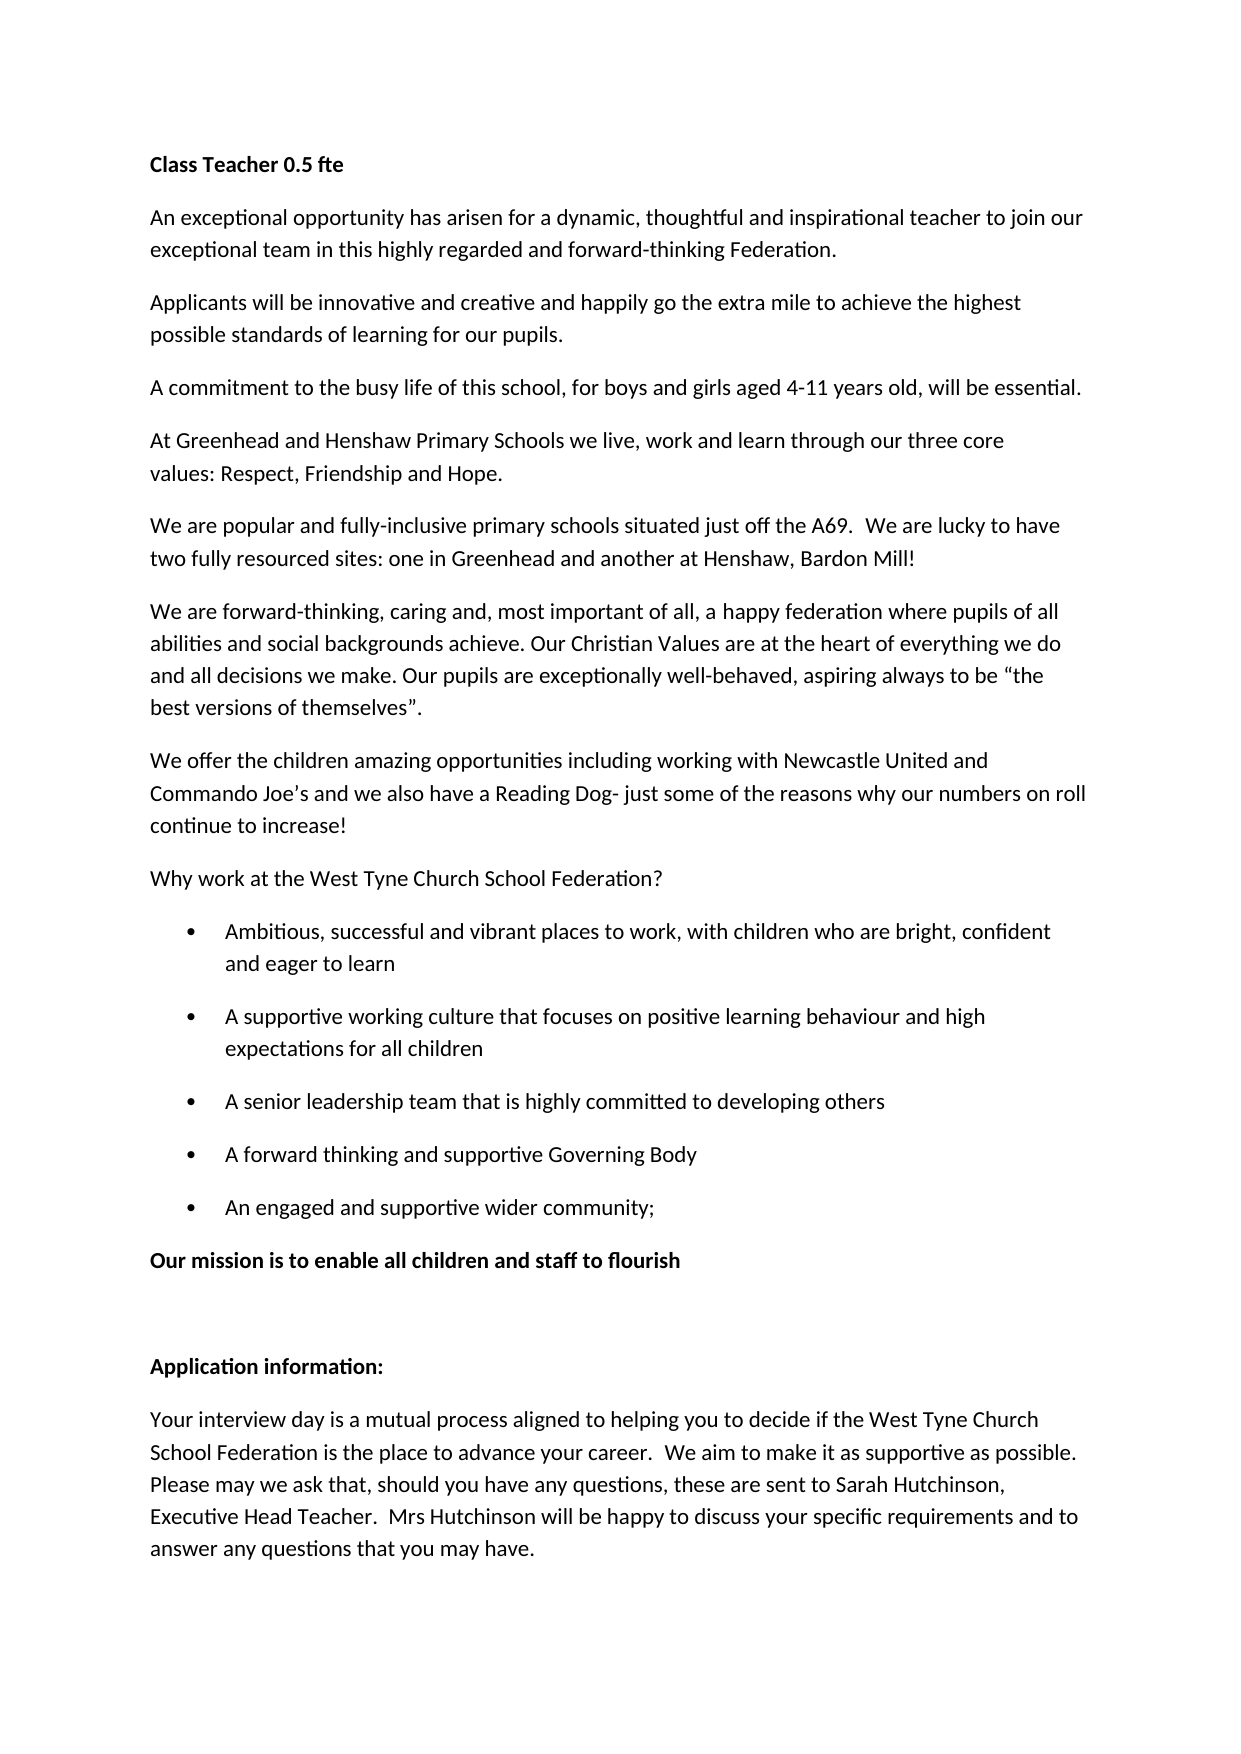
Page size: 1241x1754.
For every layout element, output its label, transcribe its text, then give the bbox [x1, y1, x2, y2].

text Your interview day is a mutual process aligned to helping you to decide if the West Tyne Church School Federation is the place to advance your career. We aim to make it as supportive as possible. Please may we ask that, should you have any questions, these are sent to Sarah Hutchinson, Executive Head Teacher. Mrs Hutchinson will be happy to discuss your specific requirements and to answer any questions that you may have. [150, 1405, 1090, 1562]
text Class Teacher 0.5 fte [150, 150, 1090, 178]
text We are popular and fully-inclusive primary schools situated just off the A69. We are lucky to have two fully resourced sites: one in Greenhead and another at Henshaw, Bardon Mill! [150, 512, 1090, 572]
list Ambitious, successful and vibrant places to work, with children who are bright, confident and eager to learn [187, 917, 1090, 977]
text An exceptional opportunity has arisen for a dynamic, thoughtful and inspirational teacher to join our exceptional team in this highly regarded and forward-thinking Federation. [150, 203, 1090, 263]
text We offer the children amazing opportunities including working with Newcastle United and Commando Joe’s and we also have a Reading Dog- just some of the reasons why our numbers on roll continue to increase! [150, 746, 1090, 839]
text A commitment to the busy life of this school, for boys and girls aged 4-11 years old, will be essential. [150, 373, 1090, 401]
text Why work at the West Tyne Church School Federation? [150, 864, 1090, 892]
text We are forward-thinking, caring and, most important of all, a happy federation where pupils of all abilities and social backgrounds achieve. Our Christian Values are at the heart of everything we do and all decisions we make. Our pupils are exceptionally well-behaved, aspiring always to be “the best versions of themselves”. [150, 597, 1090, 721]
list A forward thinking and supportive Governing Body [187, 1140, 1090, 1168]
list A senior leadership team that is highly committed to developing others [187, 1087, 1090, 1115]
text Applicants will be innovative and creative and happily go the extra mile to achieve the highest possible standards of learning for our pupils. [150, 288, 1090, 348]
list A supportive working culture that focuses on positive learning behaviour and high expectations for all children [187, 1002, 1090, 1062]
text Application information: [150, 1352, 1090, 1380]
text At Greenhead and Henshaw Primary Schools we live, work and learn through our three core values: Respect, Friendship and Hope. [150, 426, 1090, 487]
list An engaged and supportive wider community; [187, 1193, 1090, 1221]
text Our mission is to enable all children and staff to flourish [150, 1246, 1090, 1274]
